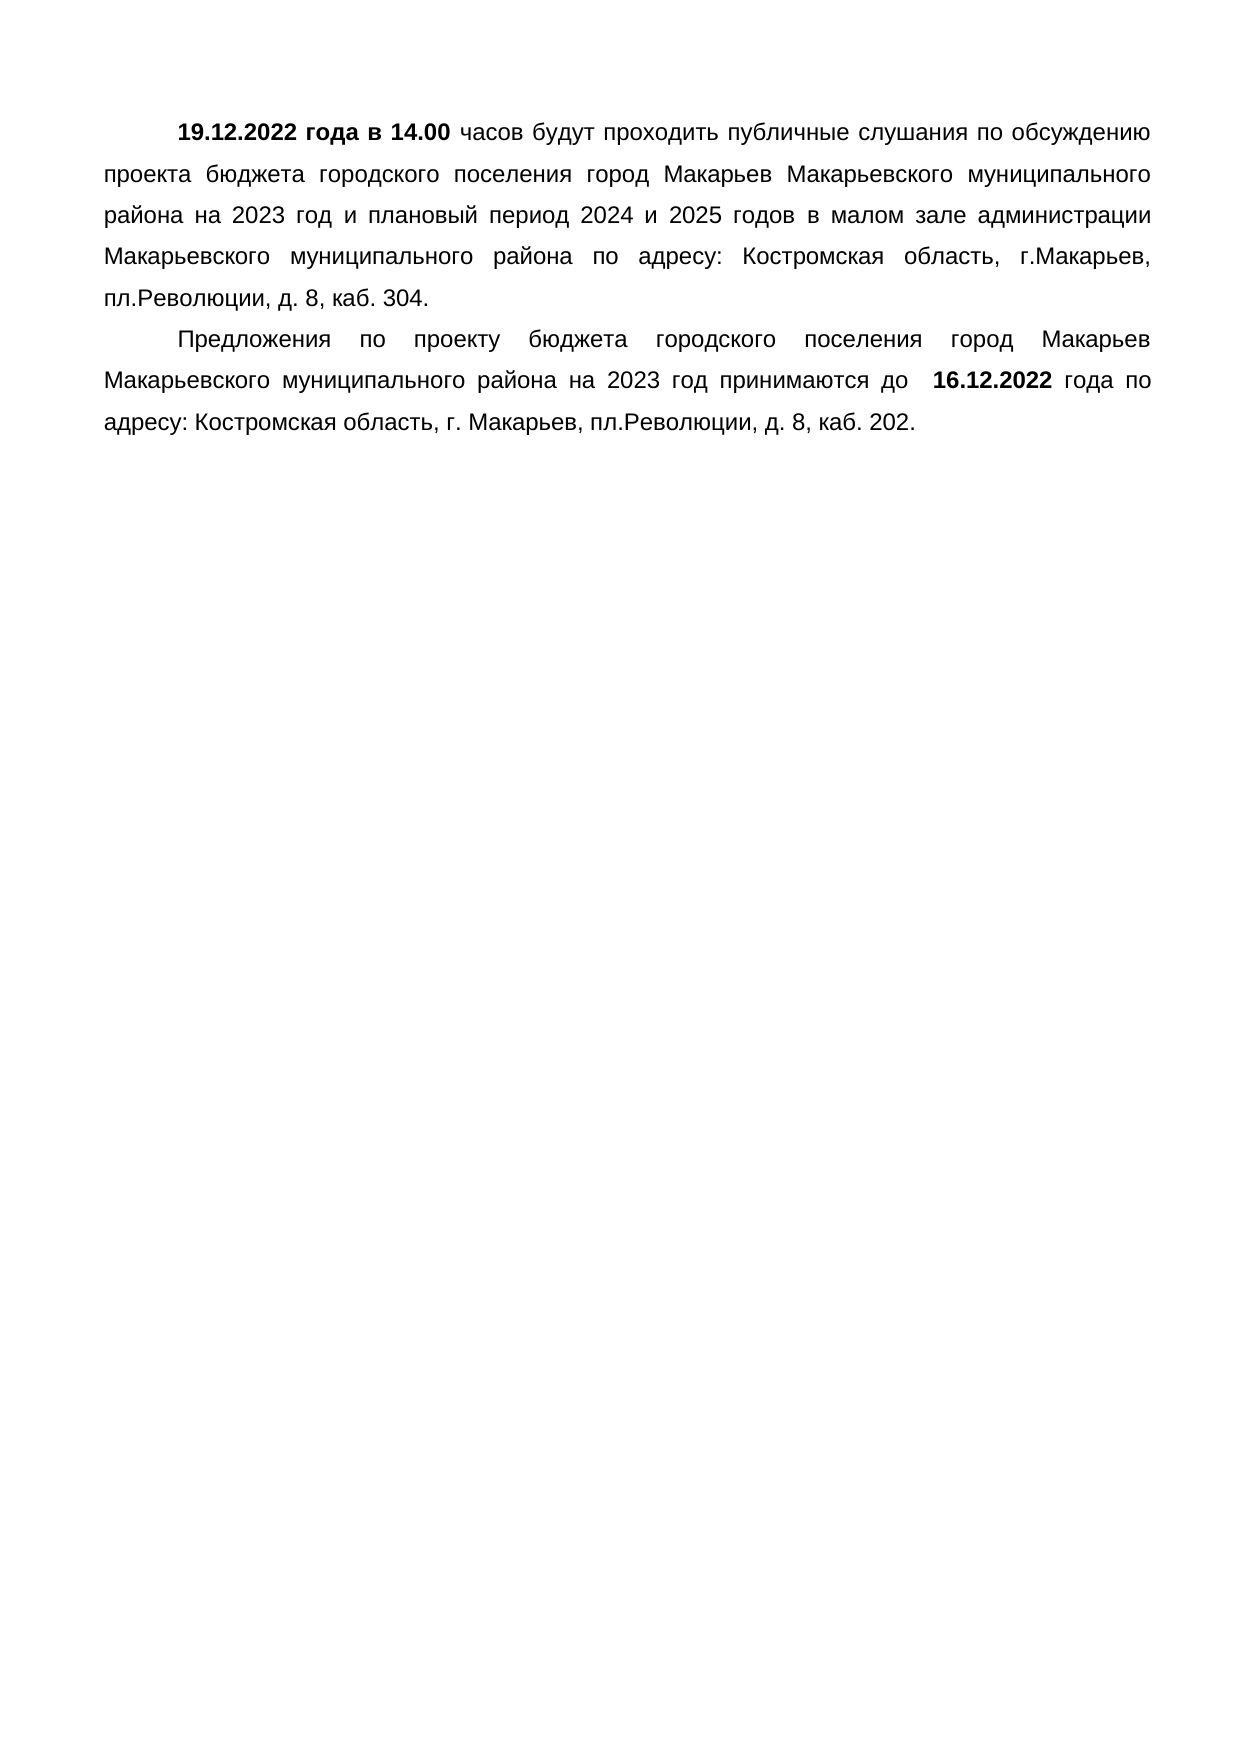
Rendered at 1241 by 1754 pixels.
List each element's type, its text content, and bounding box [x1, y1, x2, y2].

text Предложения по проекту бюджета городского поселения город Макарьев Макарьевского муниципального района на 2023 год принимаются до 16.12.2022 года по адресу: Костромская область, г. Макарьев, пл.Революции, д. 8, каб. 202. [103, 325, 1152, 435]
text 19.12.2022 года в 14.00 часов будут проходить публичные слушания по обсуждению проекта бюджета городского поселения город Макарьев Макарьевского муниципального района на 2023 год и плановый период 2024 и 2025 годов в малом зале администрации Макарьевского муниципального района по адресу: Костромская область, г.Макарьев, пл.Революции, д. 8, каб. 304. [103, 118, 1152, 311]
